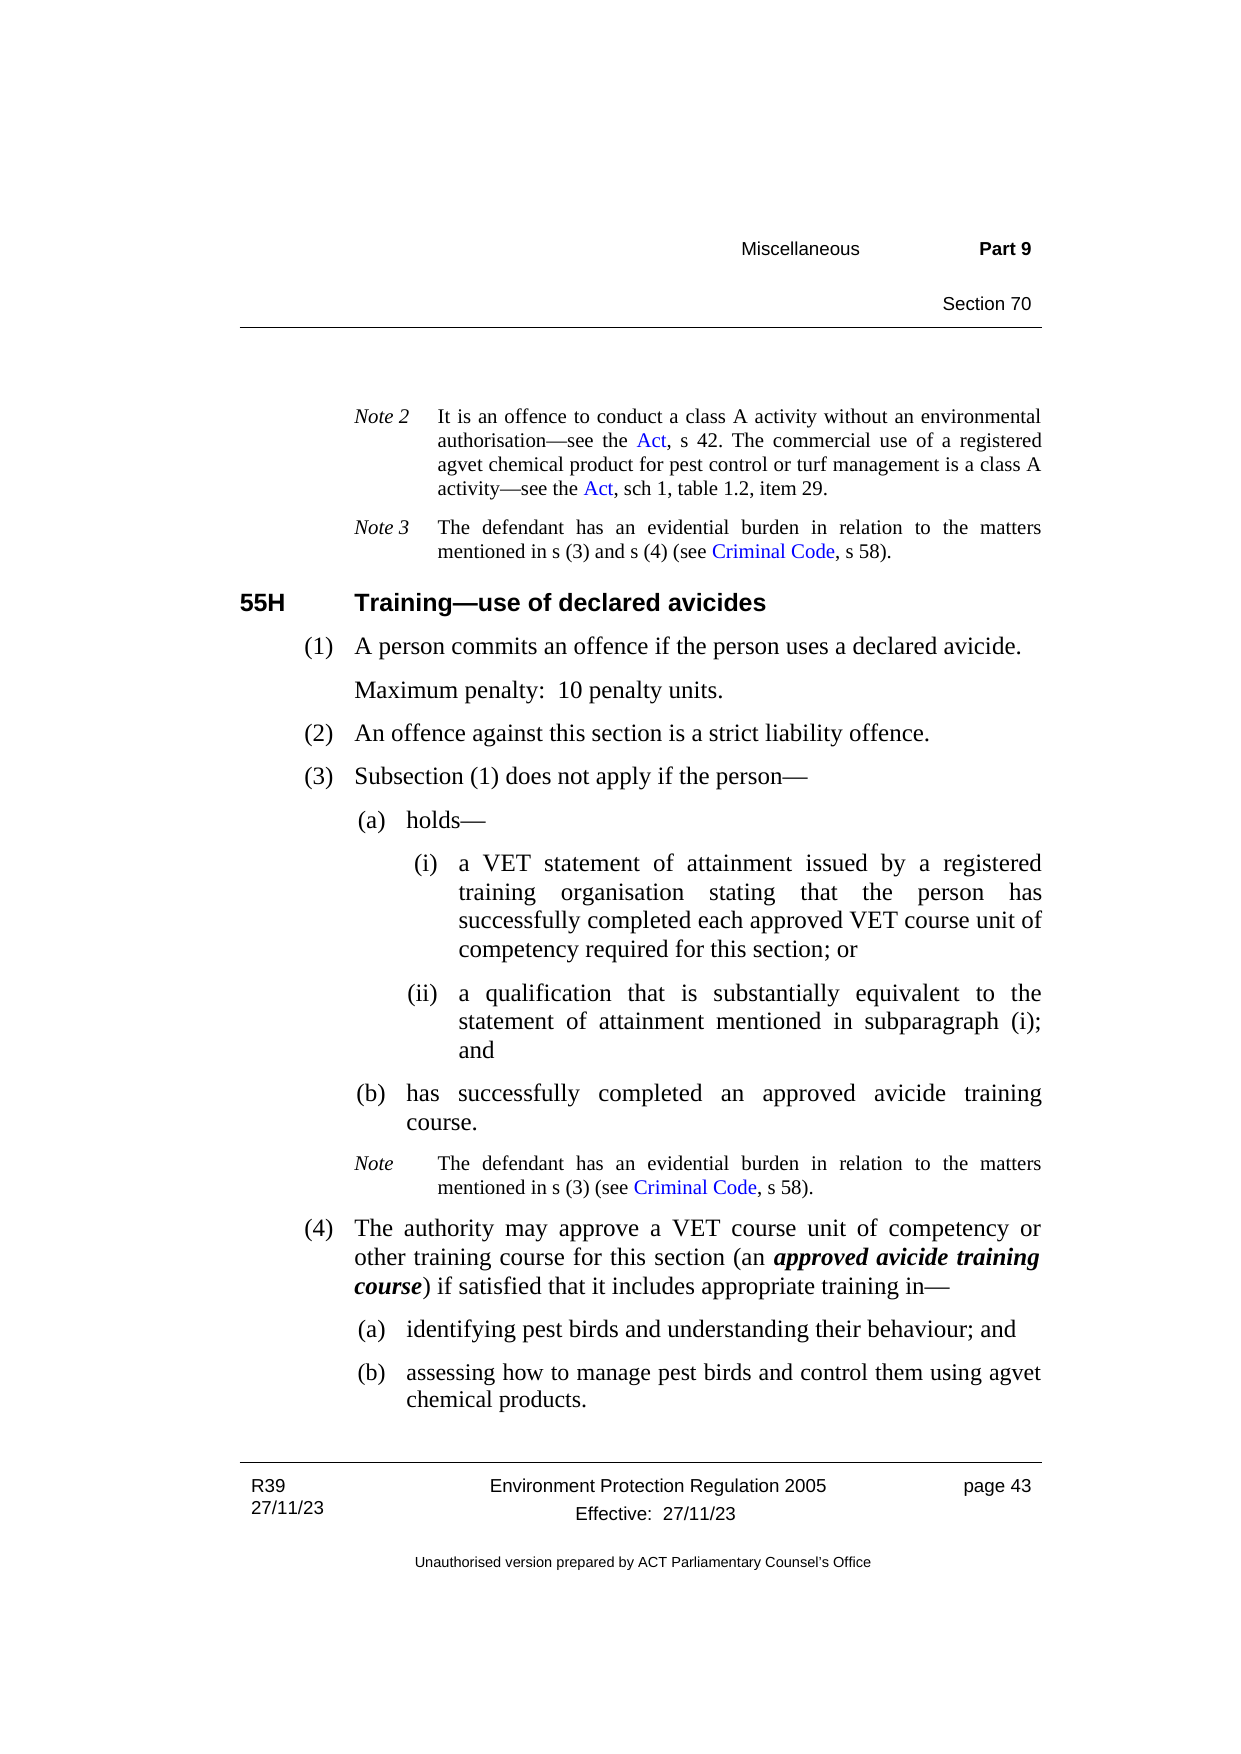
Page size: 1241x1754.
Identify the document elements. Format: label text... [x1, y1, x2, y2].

text (b) has successfully completed an approved avicide training course. [239, 1078, 1042, 1136]
text (a) holds— [239, 805, 1042, 833]
text (a) identifying pest birds and understanding their behaviour; and [239, 1314, 1042, 1343]
text Note 3 The defendant has an evidential burden in relation to the matters mentioned in s (3) and s (4) (see Criminal Code, s 58). [354, 515, 1042, 563]
text (i) a VET statement of attainment issued by a registered training organisation stating that the person has successfully completed each approved VET course unit of competency required for this section; or [239, 848, 1042, 963]
text 55H Training—use of declared avicides [239, 588, 1042, 617]
text (1) A person commits an offence if the person uses a declared avicide. [239, 631, 1042, 660]
text Note 2 It is an offence to conduct a class A activity without an environmental authorisation—see the Act, s 42. The commercial use of a registered agvet chemical product for pest control or turf management is a class A activity—see the Act, sch 1, table 1.2, item 29. [354, 404, 1042, 500]
text (b) assessing how to manage pest birds and control them using agvet chemical products. [239, 1357, 1042, 1413]
text (4) The authority may approve a VET course unit of competency or other training course for this section (an approved avicide training course) if satisfied that it includes appropriate training in— [239, 1213, 1042, 1299]
text Note The defendant has an evidential burden in relation to the matters mentioned in s (3) (see Criminal Code, s 58). [354, 1151, 1042, 1199]
text (ii) a qualification that is substantially equivalent to the statement of attainment mentioned in subparagraph (i); and [239, 978, 1042, 1064]
text (3) Subsection (1) does not apply if the person— [239, 761, 1042, 790]
text Maximum penalty: 10 penalty units. [354, 675, 1042, 703]
text (2) An offence against this section is a strict liability offence. [239, 718, 1042, 747]
